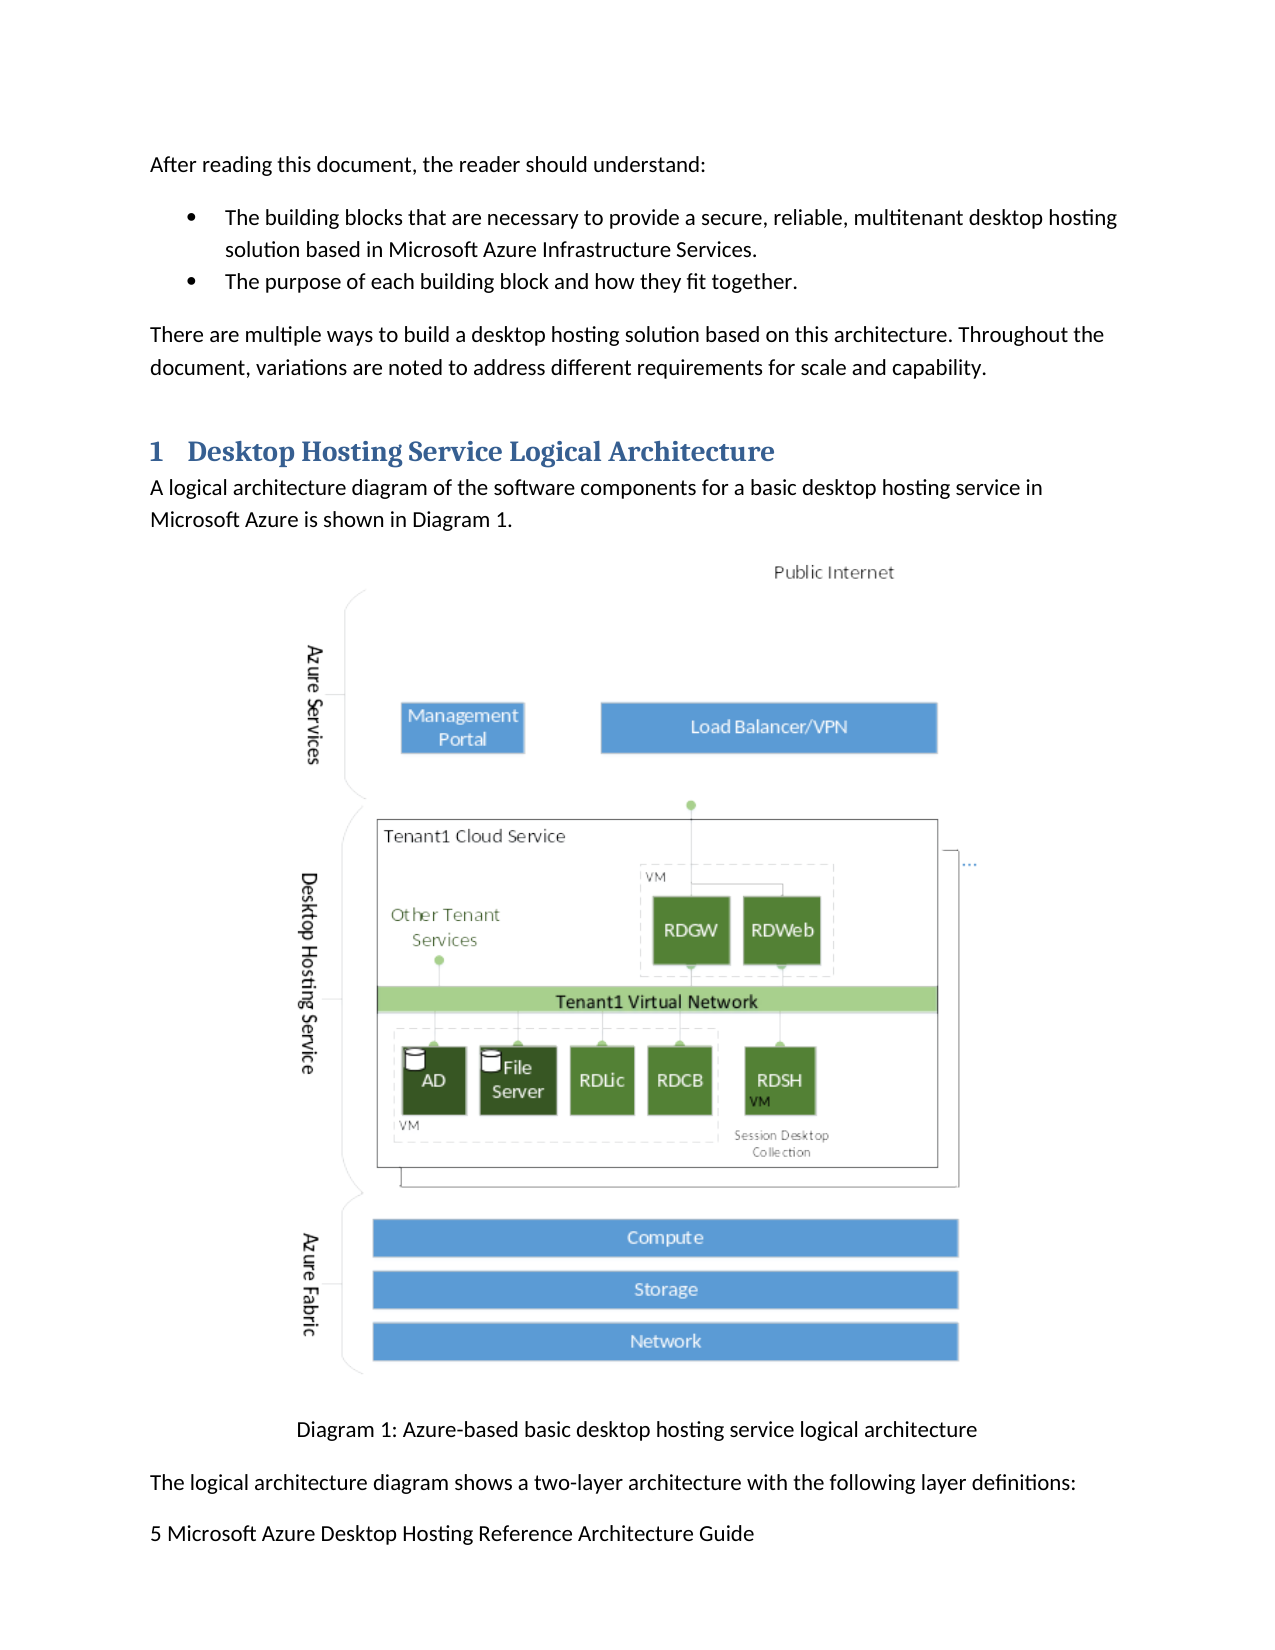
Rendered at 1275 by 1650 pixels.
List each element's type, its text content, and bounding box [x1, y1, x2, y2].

text A logical architecture diagram of the software components for a basic desktop hosting service in Microsoft Azure is shown in Diagram 1. [150, 473, 1125, 533]
text There are multiple ways to build a desktop hosting solution based on this architecture. Throughout the document, variations are noted to address different requirements for scale and capability. [150, 320, 1125, 381]
text After reading this document, the reader should understand: [150, 150, 1125, 178]
text The logical architecture diagram shows a two-layer architecture with the following layer definitions: [150, 1468, 1125, 1496]
subtitle Desktop Hosting Service Logical Architecture [150, 435, 1125, 468]
list The purpose of each building block and how they fit together. [187, 267, 1125, 295]
list The building blocks that are necessary to provide a secure, reliable, multitenant desktop hosting solution based in Microsoft Azure Infrastructure Services. [187, 203, 1125, 263]
text Diagram 1: Azure-based basic desktop hosting service logical architecture [150, 1415, 1125, 1443]
